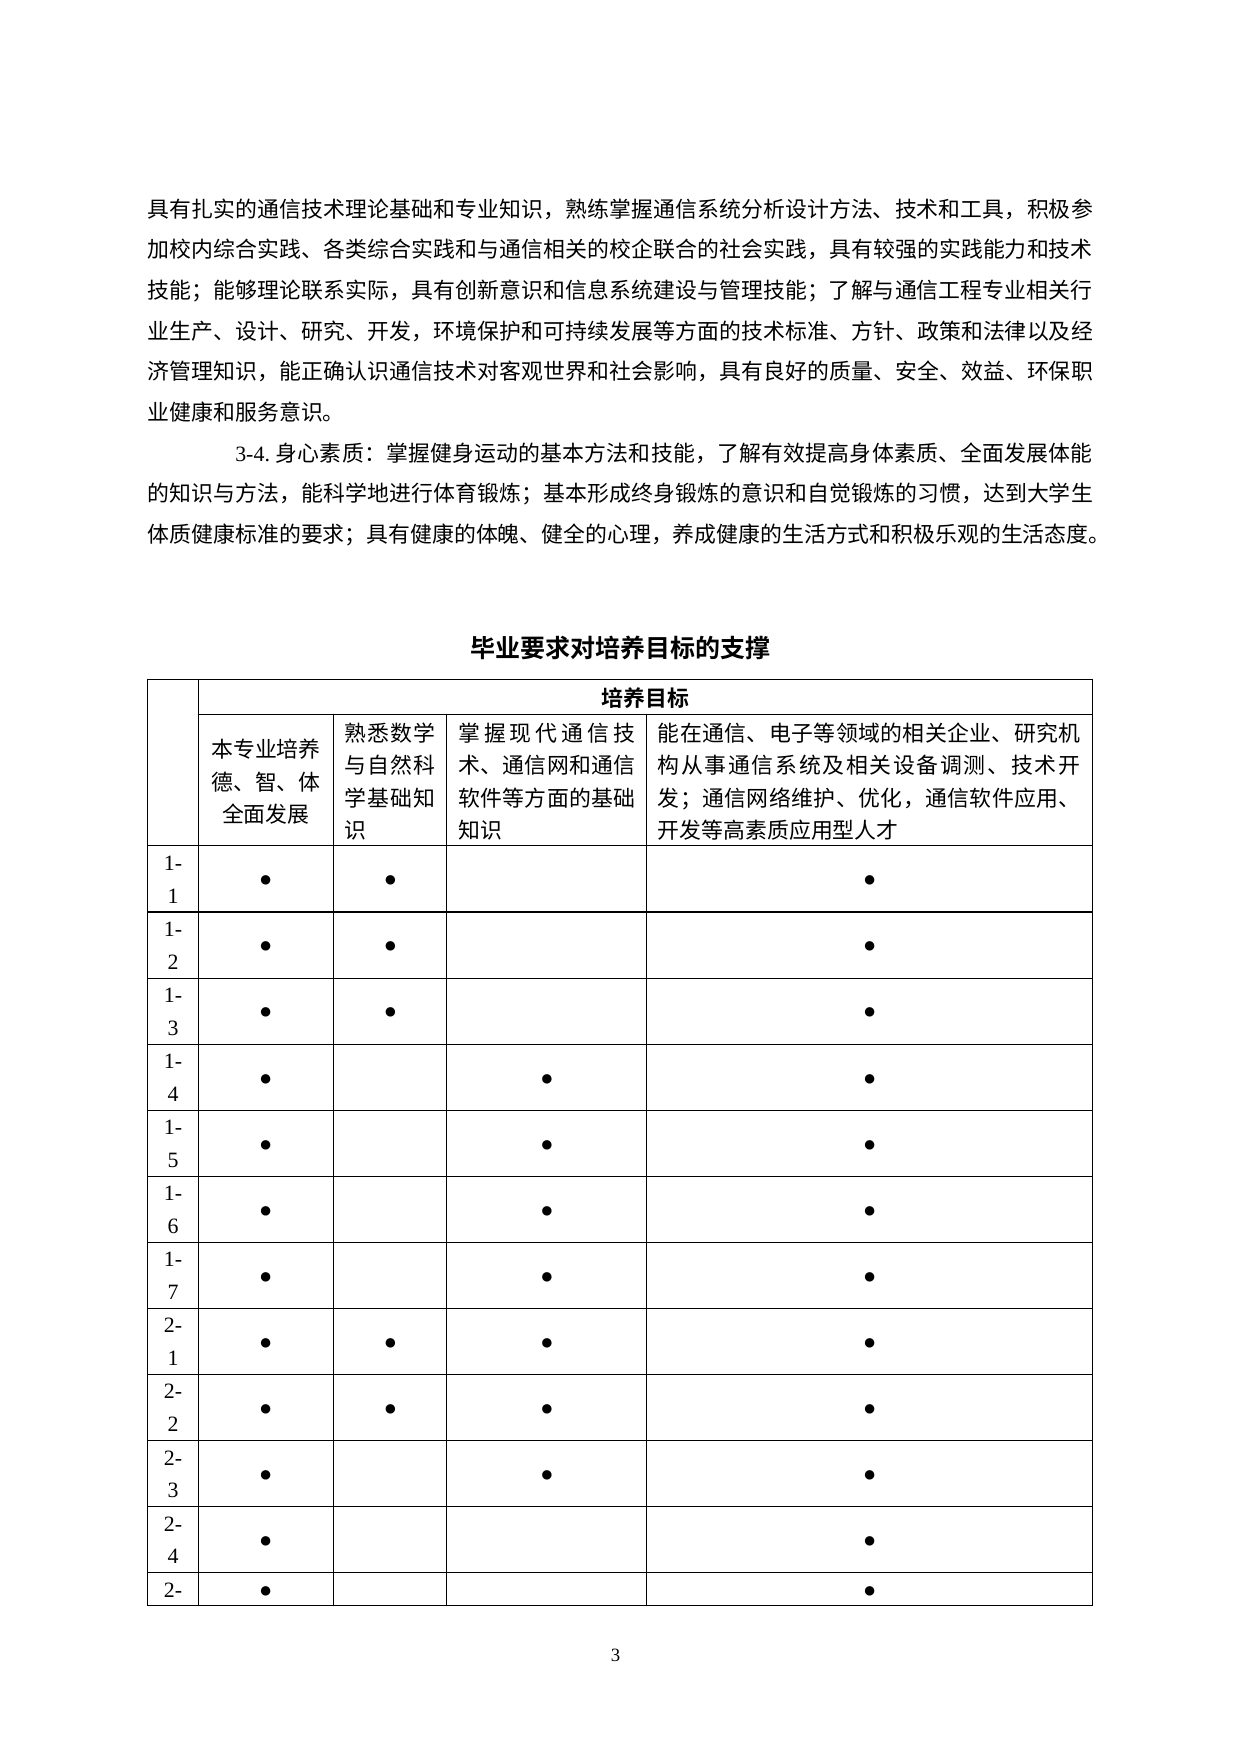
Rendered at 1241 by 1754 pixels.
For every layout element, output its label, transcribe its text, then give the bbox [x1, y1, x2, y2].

table_header 培养目标 [199, 680, 1092, 714]
table_cell 1-6 [148, 1177, 198, 1242]
table_cell [334, 1243, 446, 1308]
table_cell ● [647, 1243, 1092, 1308]
table_cell 2-4 [148, 1507, 198, 1572]
table_cell [447, 1573, 646, 1605]
table_cell ● [334, 1309, 446, 1374]
table_cell [334, 1573, 446, 1605]
table_cell 掌握现代通信技术、通信网和通信软件等方面的基础知识 [447, 715, 646, 845]
table_cell [447, 979, 646, 1043]
table_cell ● [334, 1375, 446, 1440]
table_cell [447, 913, 646, 977]
table_cell ● [199, 979, 333, 1043]
table_cell ● [447, 1177, 646, 1242]
table_cell ● [647, 913, 1092, 977]
table_cell 1-3 [148, 979, 198, 1043]
table_cell ● [199, 1573, 333, 1605]
table_cell ● [199, 1375, 333, 1440]
table_header [148, 680, 198, 845]
table_cell ● [447, 1243, 646, 1308]
table_cell ● [447, 1045, 646, 1109]
table_cell 1-4 [148, 1045, 198, 1109]
table_cell 熟悉数学与自然科学基础知识 [334, 715, 446, 845]
table_cell ● [647, 846, 1092, 911]
table_cell 1-2 [148, 913, 198, 977]
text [148, 191, 1093, 589]
table_cell ● [199, 1177, 333, 1242]
table_cell ● [199, 913, 333, 977]
table_cell [334, 1111, 446, 1176]
table_cell ● [199, 846, 333, 911]
table_cell 1-5 [148, 1111, 198, 1176]
table_cell ● [647, 1441, 1092, 1506]
table_cell [334, 1177, 446, 1242]
table_cell 1-7 [148, 1243, 198, 1308]
table_cell ● [647, 1045, 1092, 1109]
table_cell ● [199, 1045, 333, 1109]
table_cell 1-1 [148, 846, 198, 911]
table_cell ● [447, 1375, 646, 1440]
table_cell ● [199, 1309, 333, 1374]
table_cell ● [647, 1111, 1092, 1176]
table_cell ● [647, 1177, 1092, 1242]
table_cell [334, 1507, 446, 1572]
table_cell ● [447, 1441, 646, 1506]
table_cell ● [447, 1309, 646, 1374]
table_cell [334, 1441, 446, 1506]
table_cell 本专业培养德、智、体全面发展 [199, 715, 333, 845]
table_cell 2-1 [148, 1309, 198, 1374]
table_cell ● [647, 979, 1092, 1043]
table_cell ● [647, 1375, 1092, 1440]
table_cell [447, 846, 646, 911]
text 毕业要求对培养目标的支撑 [148, 614, 1093, 679]
table_cell 2-5 [148, 1573, 198, 1605]
table_cell ● [199, 1507, 333, 1572]
table_cell ● [199, 1111, 333, 1176]
table_cell ● [334, 846, 446, 911]
table_cell [447, 1507, 646, 1572]
table_cell ● [199, 1243, 333, 1308]
table_cell ● [647, 1507, 1092, 1572]
table_cell 2-3 [148, 1441, 198, 1506]
table_cell ● [647, 1573, 1092, 1605]
table_cell 2-2 [148, 1375, 198, 1440]
table_cell ● [334, 913, 446, 977]
table_cell ● [334, 979, 446, 1043]
table_cell ● [199, 1441, 333, 1506]
table_cell ● [447, 1111, 646, 1176]
table_cell ● [647, 1309, 1092, 1374]
table_cell 能在通信、电子等领域的相关企业、研究机构从事通信系统及相关设备调测、技术开发；通信网络维护、优化，通信软件应用、开发等高素质应用型人才 [647, 715, 1092, 845]
table_cell [334, 1045, 446, 1109]
